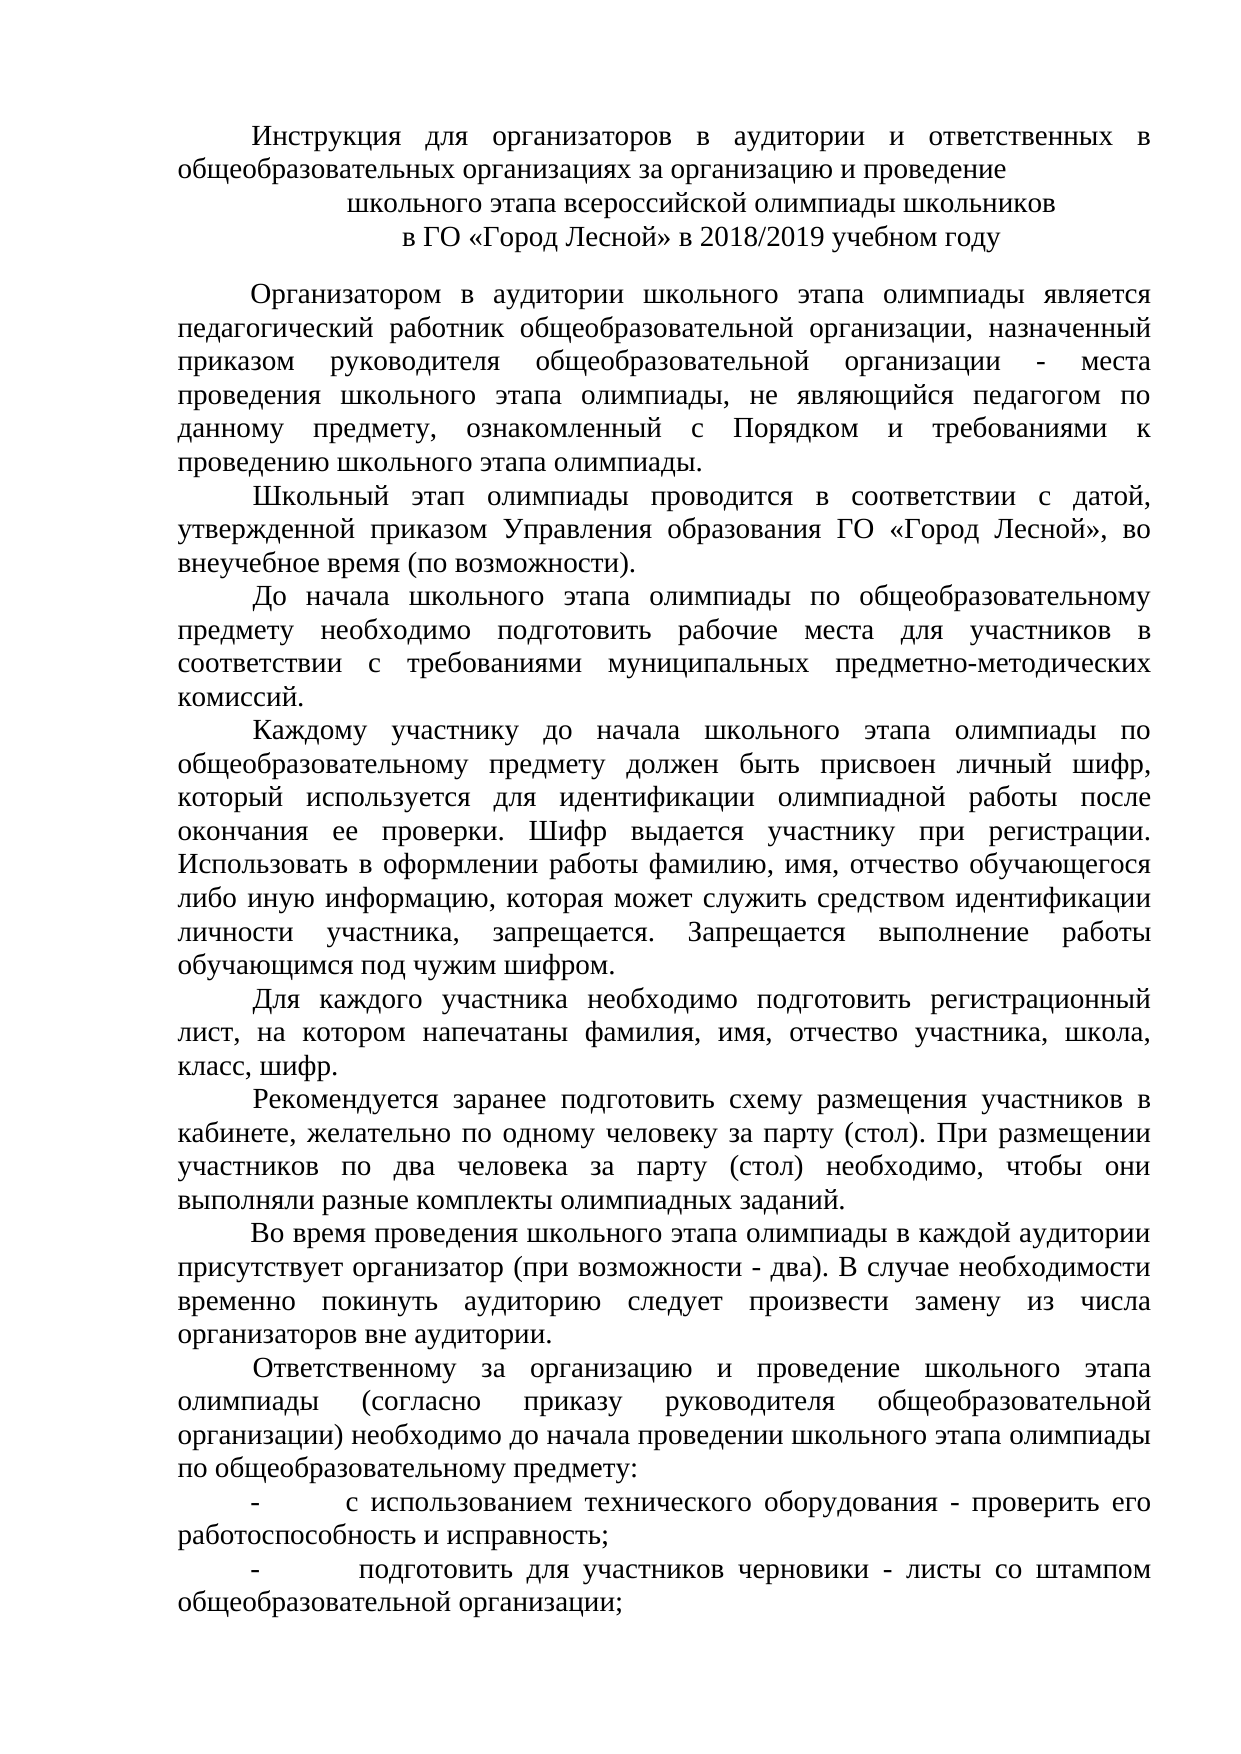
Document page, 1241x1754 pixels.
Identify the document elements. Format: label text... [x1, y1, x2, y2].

text Для каждого участника необходимо подготовить регистрационный лист, на котором напечатаны фамилия, имя, отчество участника, школа, класс, шифр. [177, 981, 1152, 1081]
text До начала школьного этапа олимпиады по общеобразовательному предмету необходимо подготовить рабочие места для участников в соответствии с требованиями муниципальных предметно-методических комиссий. [177, 578, 1152, 712]
text - подготовить для участников черновики - листы со штампом общеобразовательной организации; [177, 1551, 1152, 1618]
text Инструкция для организаторов в аудитории и ответственных в общеобразовательных организациях за организацию и проведение [177, 118, 1152, 185]
text Во время проведения школьного этапа олимпиады в каждой аудитории присутствует организатор (при возможности - два). В случае необходимости временно покинуть аудиторию следует произвести замену из числа организаторов вне аудитории. [177, 1216, 1152, 1350]
text Рекомендуется заранее подготовить схему размещения участников в кабинете, желательно по одному человеку за парту (стол). При размещении участников по два человека за парту (стол) необходимо, чтобы они выполняли разные комплекты олимпиадных заданий. [177, 1081, 1152, 1216]
text Организатором в аудитории школьного этапа олимпиады является педагогический работник общеобразовательной организации, назначенный приказом руководителя общеобразовательной организации - места проведения школьного этапа олимпиады, не являющийся педагогом по данному предмету, ознакомленный с Порядком и требованиями к проведению школьного этапа олимпиады. [177, 276, 1152, 478]
text в ГО «Город Лесной» в 2018/2019 учебном году [177, 219, 1152, 252]
text Каждому участнику до начала школьного этапа олимпиады по общеобразовательному предмету должен быть присвоен личный шифр, который используется для идентификации олимпиадной работы после окончания ее проверки. Шифр выдается участнику при регистрации. Использовать в оформлении работы фамилию, имя, отчество обучающегося либо иную информацию, которая может служить средством идентификации личности участника, запрещается. Запрещается выполнение работы обучающимся под чужим шифром. [177, 712, 1152, 981]
text школьного этапа всероссийской олимпиады школьников [177, 185, 1152, 219]
text Школьный этап олимпиады проводится в соответствии с датой, утвержденной приказом Управления образования ГО «Город Лесной», во внеучебное время (по возможности). [177, 478, 1152, 578]
text - с использованием технического оборудования - проверить его работоспособность и исправность; [177, 1484, 1152, 1551]
text Ответственному за организацию и проведение школьного этапа олимпиады (согласно приказу руководителя общеобразовательной организации) необходимо до начала проведении школьного этапа олимпиады по общеобразовательному предмету: [177, 1350, 1152, 1484]
